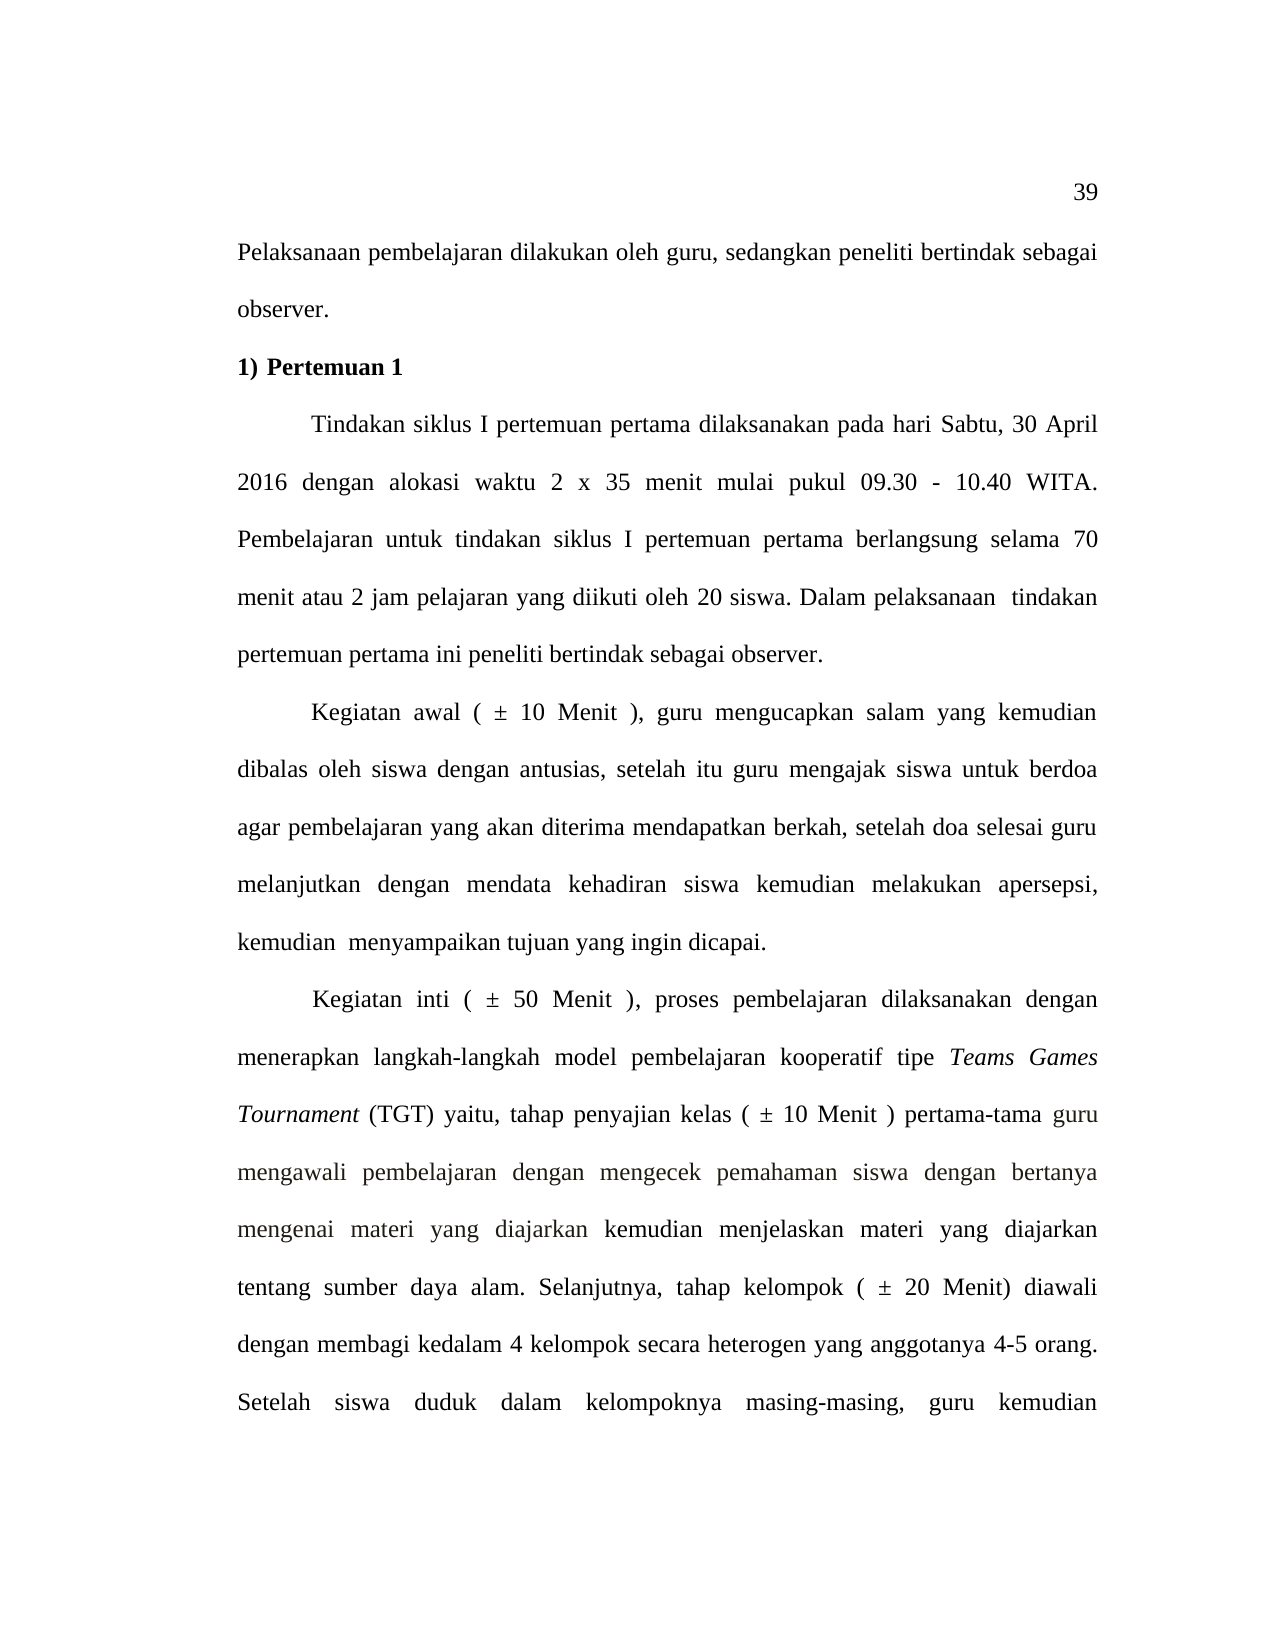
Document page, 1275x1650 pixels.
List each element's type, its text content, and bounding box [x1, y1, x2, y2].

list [237, 984, 1098, 1416]
list Tindakan siklus I pertemuan pertama dilaksanakan pada hari Sabtu, 30 April 2016 dengan alokasi waktu 2 x 35 menit mulai pukul 09.30 - 10.40 WITA. Pembelajaran untuk tindakan siklus I pertemuan pertama berlangsung selama 70 menit atau 2 jam pelajaran yang diikuti oleh 20 siswa. Dalam pelaksanaan tindakan pertemuan pertama ini peneliti bertindak sebagai observer. [237, 409, 1098, 668]
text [237, 237, 1098, 323]
list Kegiatan awal ( ± 10 Menit ), guru mengucapkan salam yang kemudian dibalas oleh siswa dengan antusias, setelah itu guru mengajak siswa untuk berdoa agar pembelajaran yang akan diterima mendapatkan berkah, setelah doa selesai guru melanjutkan dengan mendata kehadiran siswa kemudian melakukan apersepsi, kemudian menyampaikan tujuan yang ingin dicapai. [237, 697, 1098, 956]
list Pertemuan 1 [237, 352, 1098, 381]
